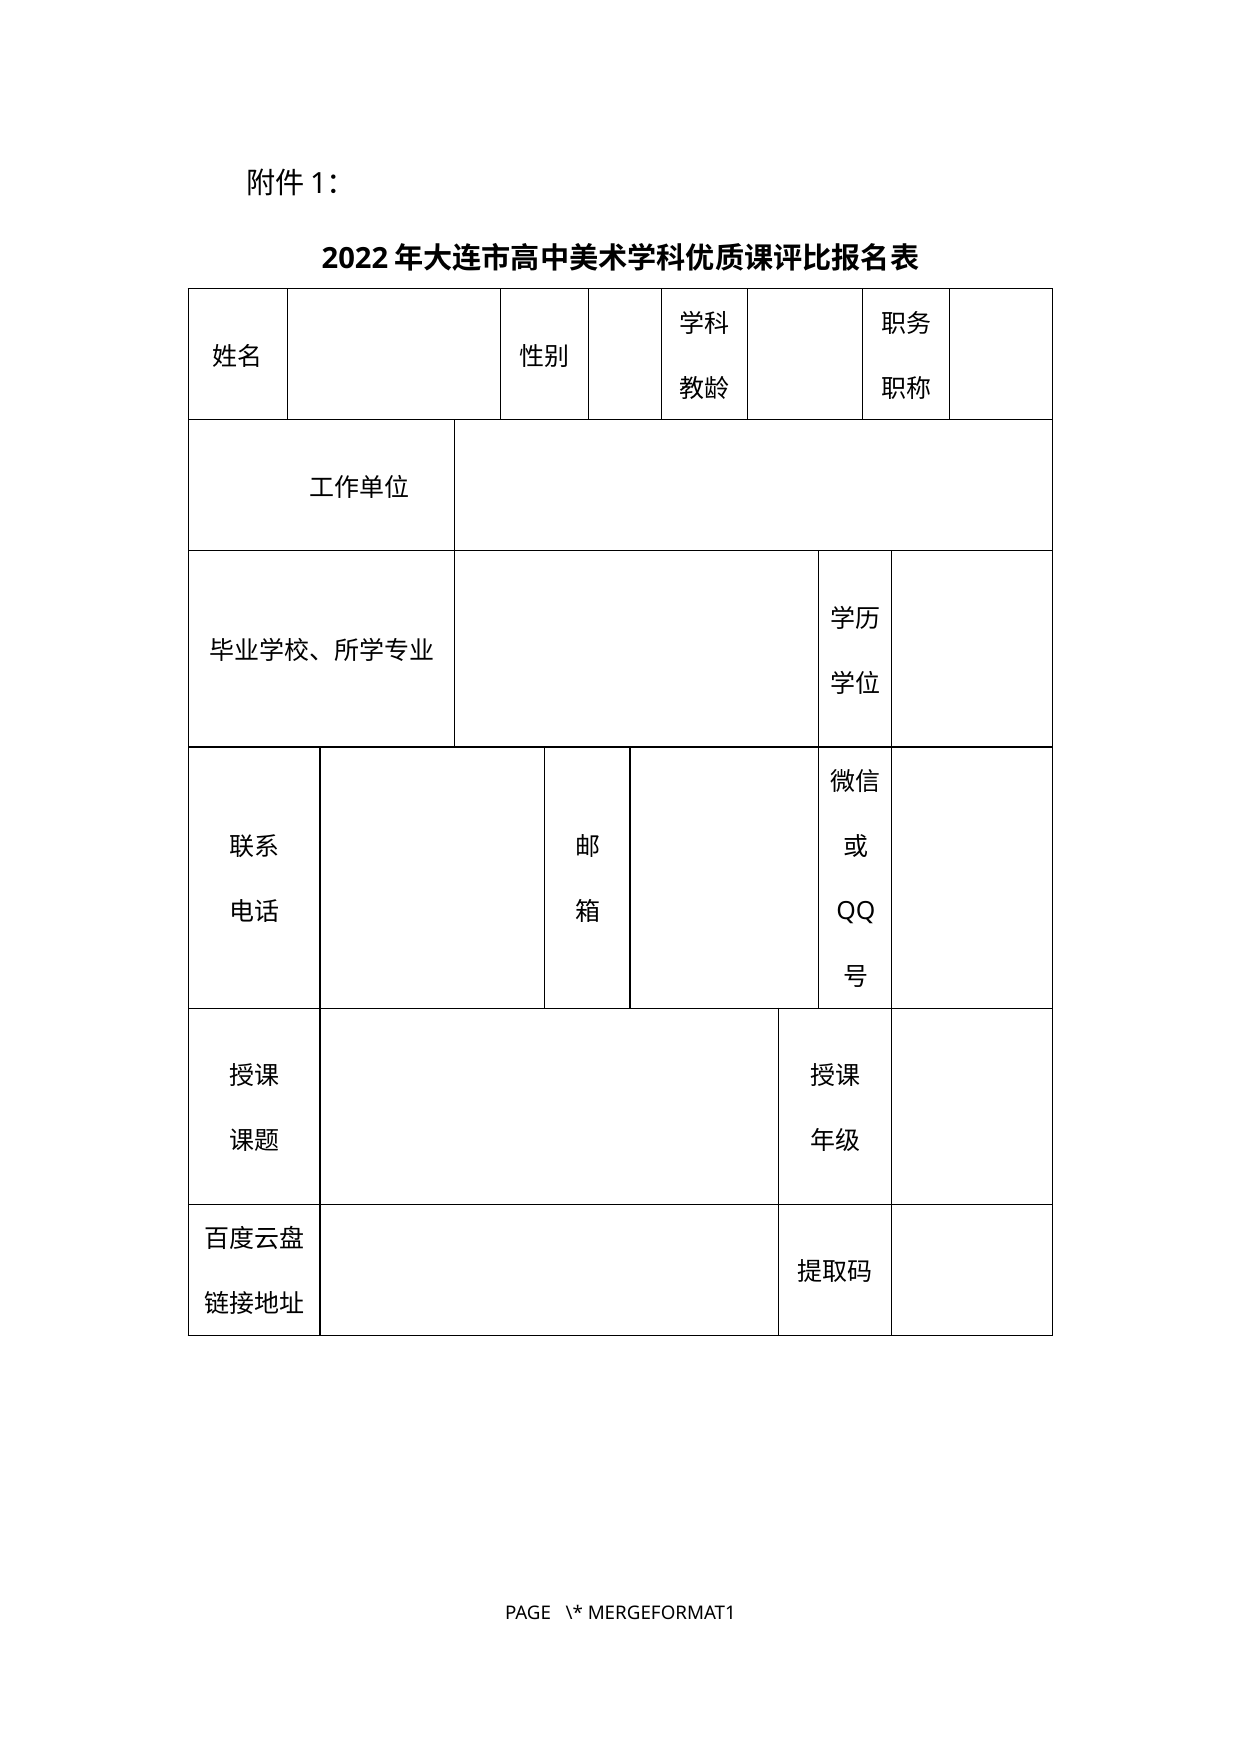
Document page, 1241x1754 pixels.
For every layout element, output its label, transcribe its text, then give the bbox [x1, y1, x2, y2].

table_cell 微信或QQ号 [819, 748, 891, 1007]
table_cell [321, 748, 544, 1007]
table_header [950, 289, 1052, 419]
table_cell [455, 551, 818, 746]
table_cell 工作单位 [189, 420, 454, 550]
table_cell 授课 年级 [779, 1009, 891, 1203]
table_cell 毕业学校、所学专业 [189, 551, 454, 746]
text 附件1： [187, 160, 1053, 202]
table_header 学科教龄 [662, 289, 747, 419]
table_cell [892, 1205, 1052, 1334]
table_header 性别 [501, 289, 588, 419]
table_header 职务职称 [863, 289, 949, 419]
table_header [589, 289, 661, 419]
text 2022年大连市高中美术学科优质课评比报名表 [187, 223, 1053, 288]
table_cell [321, 1009, 778, 1203]
table_header [748, 289, 862, 419]
table_cell [455, 420, 1052, 550]
table_header 姓名 [189, 289, 287, 419]
table_cell 百度云盘链接地址 [189, 1205, 319, 1334]
table_cell [892, 1009, 1052, 1203]
table_cell [631, 748, 818, 1007]
table_cell 提取码 [779, 1205, 891, 1334]
table_cell [321, 1205, 778, 1334]
table_cell 授课 课题 [189, 1009, 319, 1203]
table_cell [892, 551, 1052, 746]
table_cell [892, 748, 1052, 1007]
table_header [288, 289, 500, 419]
table_cell 学历学位 [819, 551, 891, 746]
table_cell 联系 电话 [189, 748, 319, 1007]
table_cell 邮 箱 [545, 748, 629, 1007]
